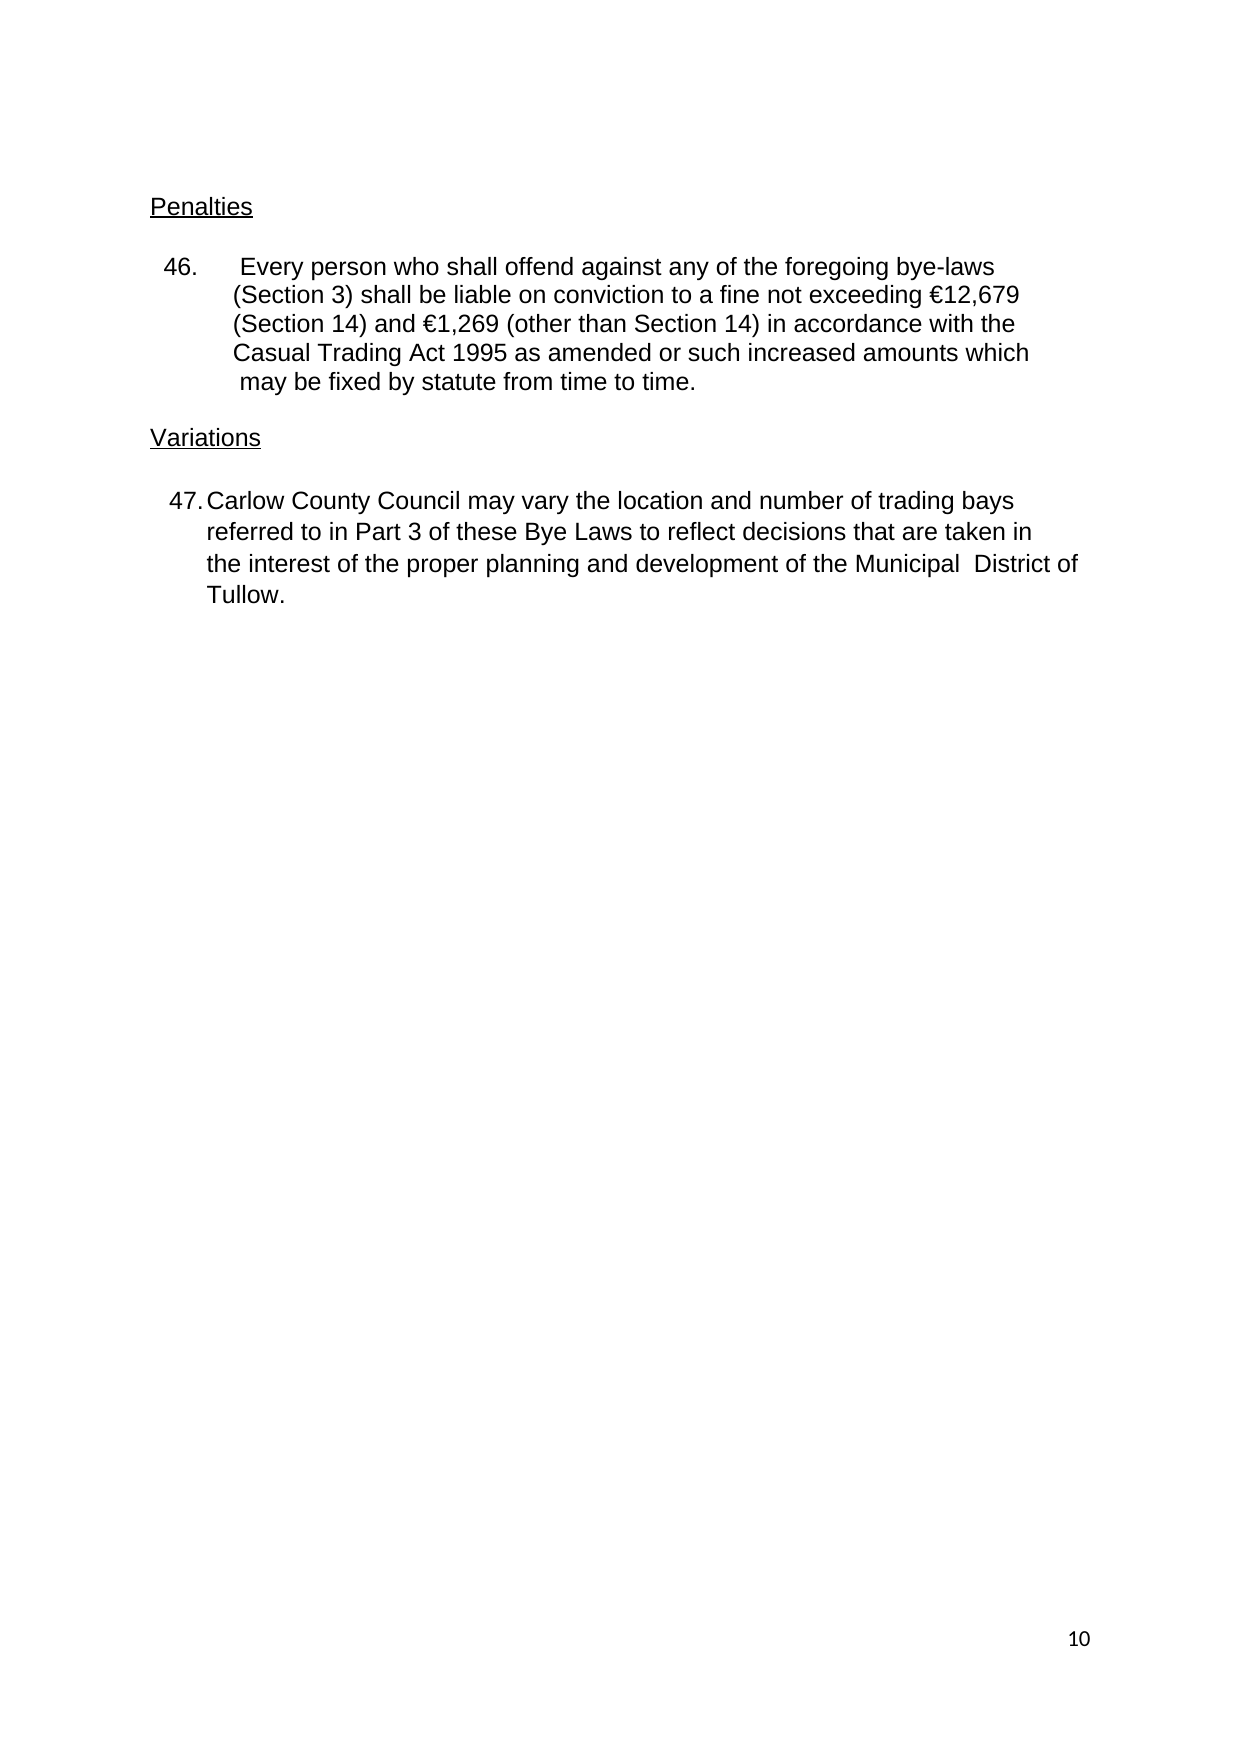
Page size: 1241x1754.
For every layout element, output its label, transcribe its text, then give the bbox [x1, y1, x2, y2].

text (Section 14) and €1,269 (other than Section 14) in accordance with the [163, 309, 1066, 338]
text Casual Trading Act 1995 as amended or such increased amounts which [163, 338, 1066, 367]
subtitle Penalties [150, 192, 1090, 220]
text may be fixed by statute from time to time. [163, 367, 1066, 396]
subtitle Variations [150, 423, 1090, 452]
list referred to in Part 3 of these Bye Laws to reflect decisions that are taken in the interest of the proper planning and development of the Municipal District of Tullow. [206, 517, 1080, 609]
list Carlow County Council may vary the location and number of trading bays [169, 486, 1080, 514]
text 46. Every person who shall offend against any of the foregoing bye-laws [163, 252, 1066, 280]
text (Section 3) shall be liable on conviction to a fine not exceeding €12,679 [163, 281, 1066, 309]
